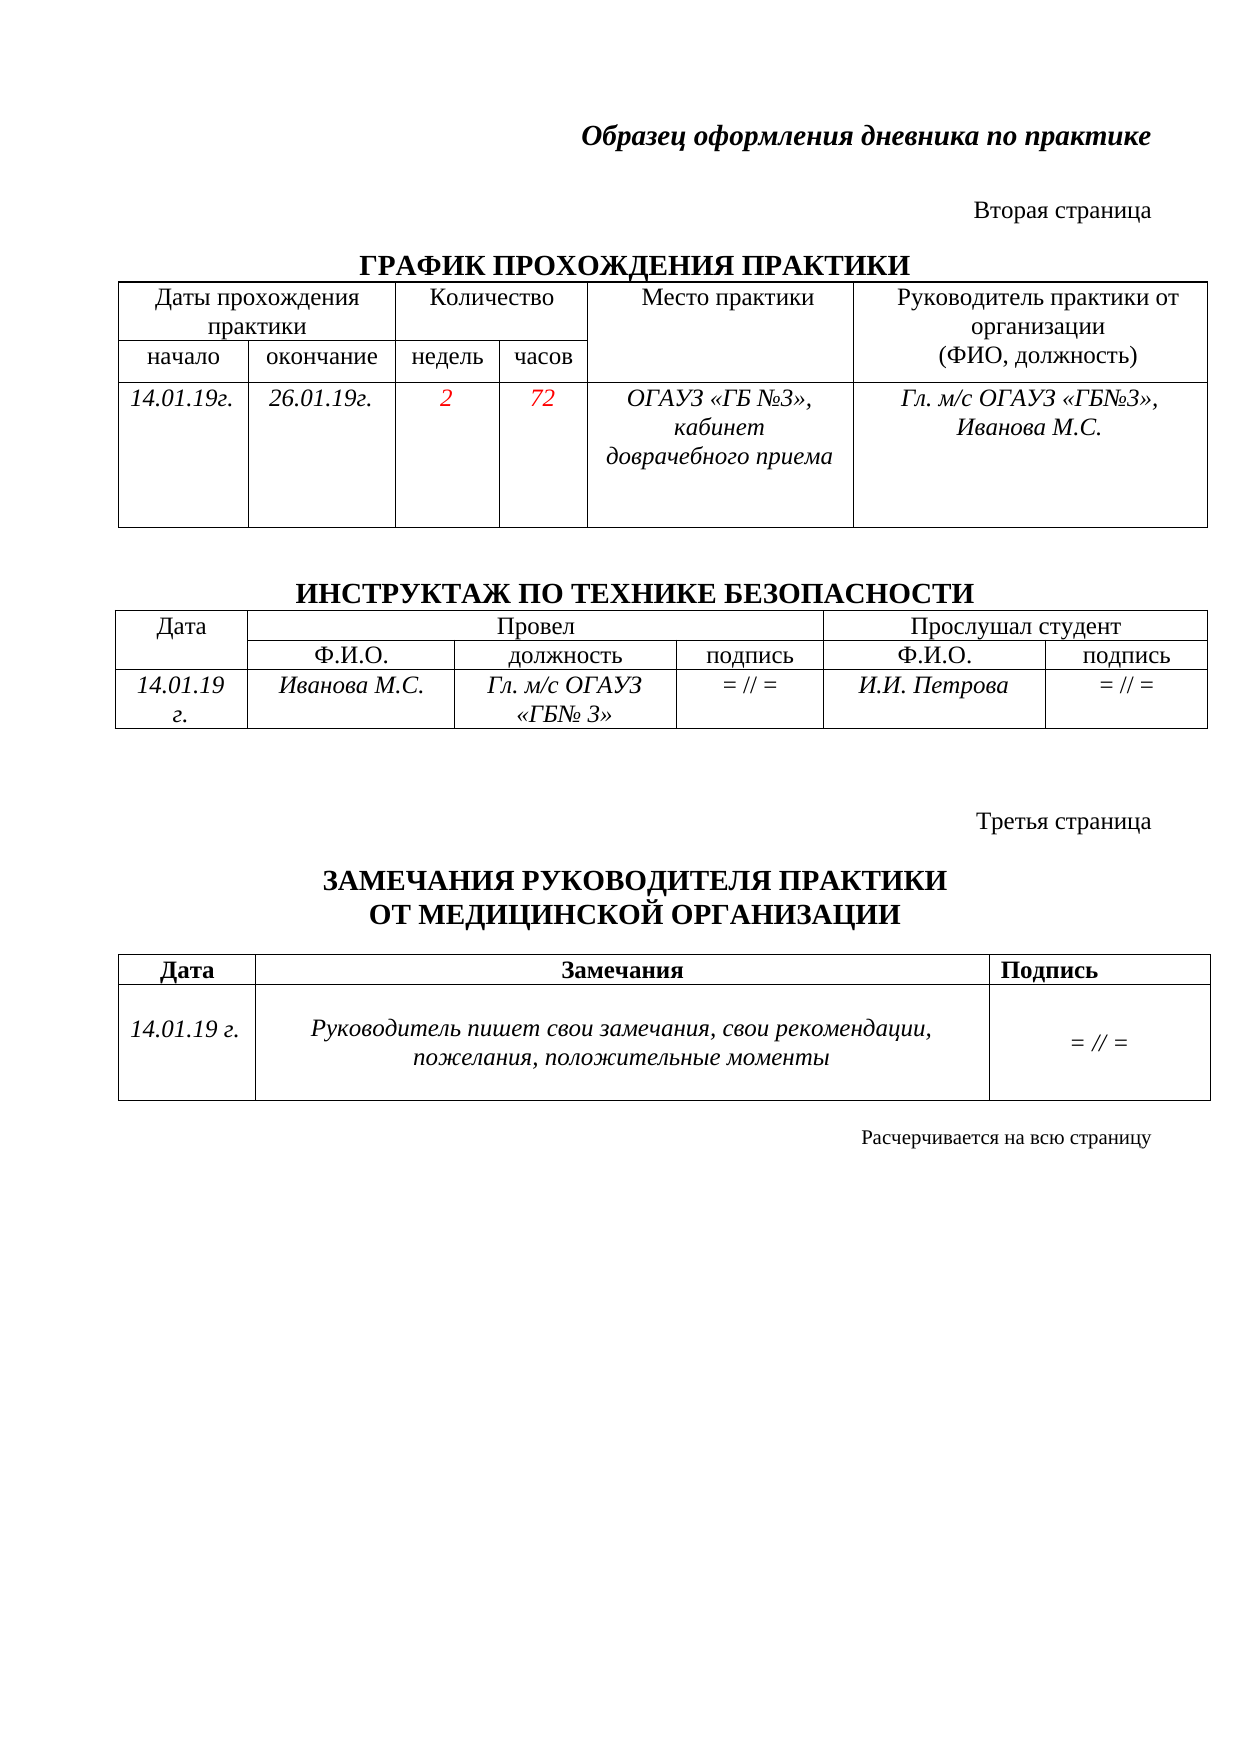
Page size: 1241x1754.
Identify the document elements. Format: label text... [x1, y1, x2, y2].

table_cell окончание [249, 341, 395, 382]
text Расчерчивается на всю страницуЧетвертая страница [118, 1124, 1152, 1149]
table_cell ОГАУЗ «ГБ №3», кабинет доврачебного приема [588, 383, 853, 527]
table_cell 2 [396, 383, 499, 527]
text Вторая страница [118, 195, 1152, 224]
text ОТ МЕДИЦИНСКОЙ ОРГАНИЗАЦИИ [118, 897, 1152, 930]
table_cell начало [119, 341, 248, 382]
table_header Дата [116, 611, 247, 669]
table_cell Гл. м/с ОГАУЗ «ГБ№ 3» [455, 670, 676, 728]
table_cell Ф.И.О. [824, 641, 1045, 669]
table_cell 14.01.19г. [119, 383, 248, 527]
table_cell должность [455, 641, 676, 669]
table_cell 72 [500, 383, 587, 527]
table_cell подпись [1046, 641, 1207, 669]
text Образец оформления дневника по практике [118, 118, 1152, 152]
table_cell Руководитель пишет свои замечания, свои рекомендации, пожелания, положительные моменты [256, 985, 989, 1099]
table_cell часов [500, 341, 587, 382]
table_cell = // = [1046, 670, 1207, 728]
table_header Даты прохождения практики [119, 283, 395, 340]
table_header Провел [248, 611, 823, 639]
text ИНСТРУКТАЖ ПО ТЕХНИКЕ БЕЗОПАСНОСТИ [118, 576, 1152, 610]
table_cell 26.01.19г. [249, 383, 395, 527]
table_header Дата [119, 955, 255, 984]
table_cell Гл. м/с ОГАУЗ «ГБ№3», Иванова М.С. [854, 383, 1207, 527]
table_header Подпись [990, 955, 1210, 984]
table_cell Ф.И.О. [248, 641, 454, 669]
table_header Замечания [256, 955, 989, 984]
text ЗАМЕЧАНИЯ РУКОВОДИТЕЛЯ ПРАКТИКИ [118, 863, 1152, 897]
table_header Место практики [588, 283, 853, 382]
table_cell И.И. Петрова [824, 670, 1045, 728]
table_cell Иванова М.С. [248, 670, 454, 728]
table_cell = // = [990, 985, 1210, 1099]
table_cell = // = [677, 670, 823, 728]
text ГРАФИК ПРОХОЖДЕНИЯ ПРАКТИКИ [118, 248, 1152, 281]
table_header Прослушал студент [824, 611, 1207, 639]
table_cell 14.01.19 г. [119, 985, 255, 1099]
table_cell недель [396, 341, 499, 382]
text Третья страница [118, 806, 1152, 834]
table_cell 14.01.19 г. [116, 670, 247, 728]
table_header Количество [396, 283, 587, 340]
table_header Руководитель практики от организации (ФИО, должность) [854, 283, 1207, 382]
table_cell подпись [677, 641, 823, 669]
